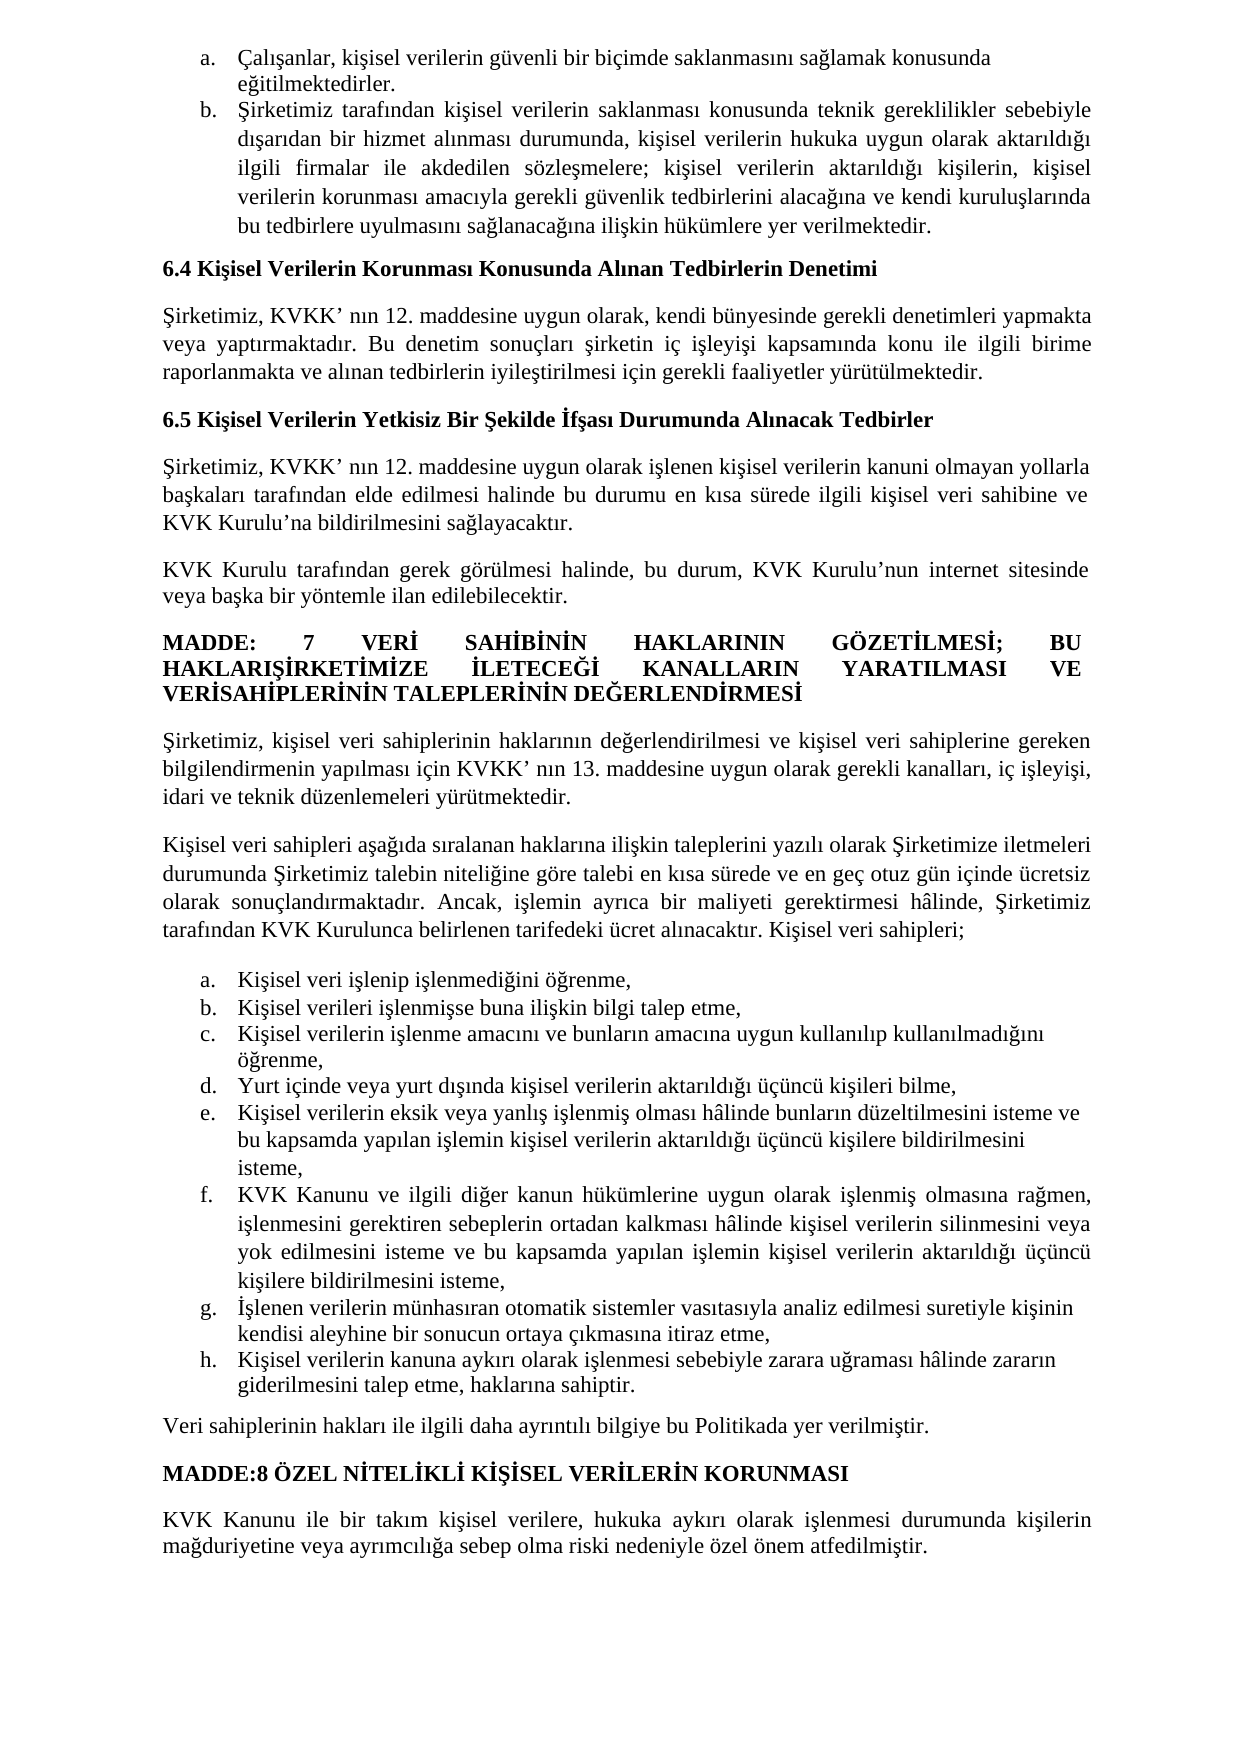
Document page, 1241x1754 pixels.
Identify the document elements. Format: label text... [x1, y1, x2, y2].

text Şirketimiz, kişisel veri sahiplerinin haklarının değerlendirilmesi ve kişisel veri sahiplerine gereken bilgilendirmenin yapılması için KVKK’ nın 13. maddesine uygun olarak gerekli kanalları, iç işleyişi, idari ve teknik düzenlemeleri yürütmektedir. [162, 728, 1093, 809]
text MADDE:8 ÖZEL NİTELİKLİ KİŞİSEL VERİLERİN KORUNMASI [162, 1459, 1093, 1486]
text 6.5 Kişisel Verilerin Yetkisiz Bir Şekilde İfşası Durumunda Alınacak Tedbirler [162, 406, 1093, 432]
list KVK Kanunu ve ilgili diğer kanun hükümlerine uygun olarak işlenmiş olmasına rağmen, işlenmesini gerektiren sebeplerin ortadan kalkması hâlinde kişisel verilerin silinmesini veya yok edilmesini isteme ve bu kapsamda yapılan işlemin kişisel verilerin aktarıldığı üçüncü kişilere bildirilmesini isteme, [200, 1181, 1093, 1293]
text Kişisel veri sahipleri aşağıda sıralanan haklarına ilişkin taleplerini yazılı olarak Şirketimize iletmeleri durumunda Şirketimiz talebin niteliğine göre talebi en kısa sürede ve en geç otuz gün içinde ücretsiz olarak sonuçlandırmaktadır. Ancak, işlemin ayrıca bir maliyeti gerektirmesi hâlinde, Şirketimiz tarafından KVK Kurulunca belirlenen tarifedeki ücret alınacaktır. Kişisel veri sahipleri; [162, 831, 1093, 943]
text Şirketimiz, KVKK’ nın 12. maddesine uygun olarak işlenen kişisel verilerin kanuni olmayan yollarla başkaları tarafından elde edilmesi halinde bu durumu en kısa sürede ilgili kişisel veri sahibine ve KVK Kurulu’na bildirilmesini sağlayacaktır. [162, 453, 1091, 535]
list Şirketimiz tarafından kişisel verilerin saklanması konusunda teknik gereklilikler sebebiyle dışarıdan bir hizmet alınması durumunda, kişisel verilerin hukuka uygun olarak aktarıldığı ilgili firmalar ile akdedilen sözleşmelere; kişisel verilerin aktarıldığı kişilerin, kişisel verilerin korunması amacıyla gerekli güvenlik tedbirlerini alacağına ve kendi kuruluşlarında bu tedbirlere uyulmasını sağlanacağına ilişkin hükümlere yer verilmektedir. [200, 96, 1093, 238]
list Kişisel verileri işlenmişse buna ilişkin bilgi talep etme, [200, 994, 1093, 1021]
text KVK Kurulu tarafından gerek görülmesi halinde, bu durum, KVK Kurulu’nun internet sitesinde veya başka bir yöntemle ilan edilebilecektir. [162, 557, 1091, 608]
text Veri sahiplerinin hakları ile ilgili daha ayrıntılı bilgiye bu Politikada yer verilmiştir. [162, 1412, 1093, 1439]
list Kişisel veri işlenip işlenmediğini öğrenme, [200, 966, 1093, 992]
list Kişisel verilerin eksik veya yanlış işlenmiş olması hâlinde bunların düzeltilmesini isteme ve bu kapsamda yapılan işlemin kişisel verilerin aktarıldığı üçüncü kişilere bildirilmesini isteme, [200, 1098, 1093, 1180]
list İşlenen verilerin münhasıran otomatik sistemler vasıtasıyla analiz edilmesi suretiyle kişinin kendisi aleyhine bir sonucun ortaya çıkmasına itiraz etme, [200, 1295, 1091, 1347]
text Şirketimiz, KVKK’ nın 12. maddesine uygun olarak, kendi bünyesinde gerekli denetimleri yapmakta veya yaptırmaktadır. Bu denetim sonuçları şirketin iç işleyişi kapsamında konu ile ilgili birime raporlanmakta ve alınan tedbirlerin iyileştirilmesi için gerekli faaliyetler yürütülmektedir. [162, 302, 1093, 384]
text 6.4 Kişisel Verilerin Korunması Konusunda Alınan Tedbirlerin Denetimi [162, 255, 1093, 282]
list Kişisel verilerin işlenme amacını ve bunların amacına uygun kullanılıp kullanılmadığını öğrenme, [200, 1021, 1091, 1072]
list Kişisel verilerin kanuna aykırı olarak işlenmesi sebebiyle zarara uğraması hâlinde zararın giderilmesini talep etme, haklarına sahiptir. [200, 1347, 1091, 1398]
text MADDE: 7 VERİ SAHİBİNİN HAKLARININ GÖZETİLMESİ; BU HAKLARIŞİRKETİMİZE İLETECEĞİ KANALLARIN YARATILMASI VE VERİSAHİPLERİNİN TALEPLERİNİN DEĞERLENDİRMESİ [162, 629, 1082, 707]
list Yurt içinde veya yurt dışında kişisel verilerin aktarıldığı üçüncü kişileri bilme, [200, 1072, 1093, 1098]
text KVK Kanunu ile bir takım kişisel verilere, hukuka aykırı olarak işlenmesi durumunda kişilerin mağduriyetine veya ayrımcılığa sebep olma riski nedeniyle özel önem atfedilmiştir. [162, 1507, 1093, 1558]
list Çalışanlar, kişisel verilerin güvenli bir biçimde saklanmasını sağlamak konusunda eğitilmektedirler. [200, 44, 1091, 96]
